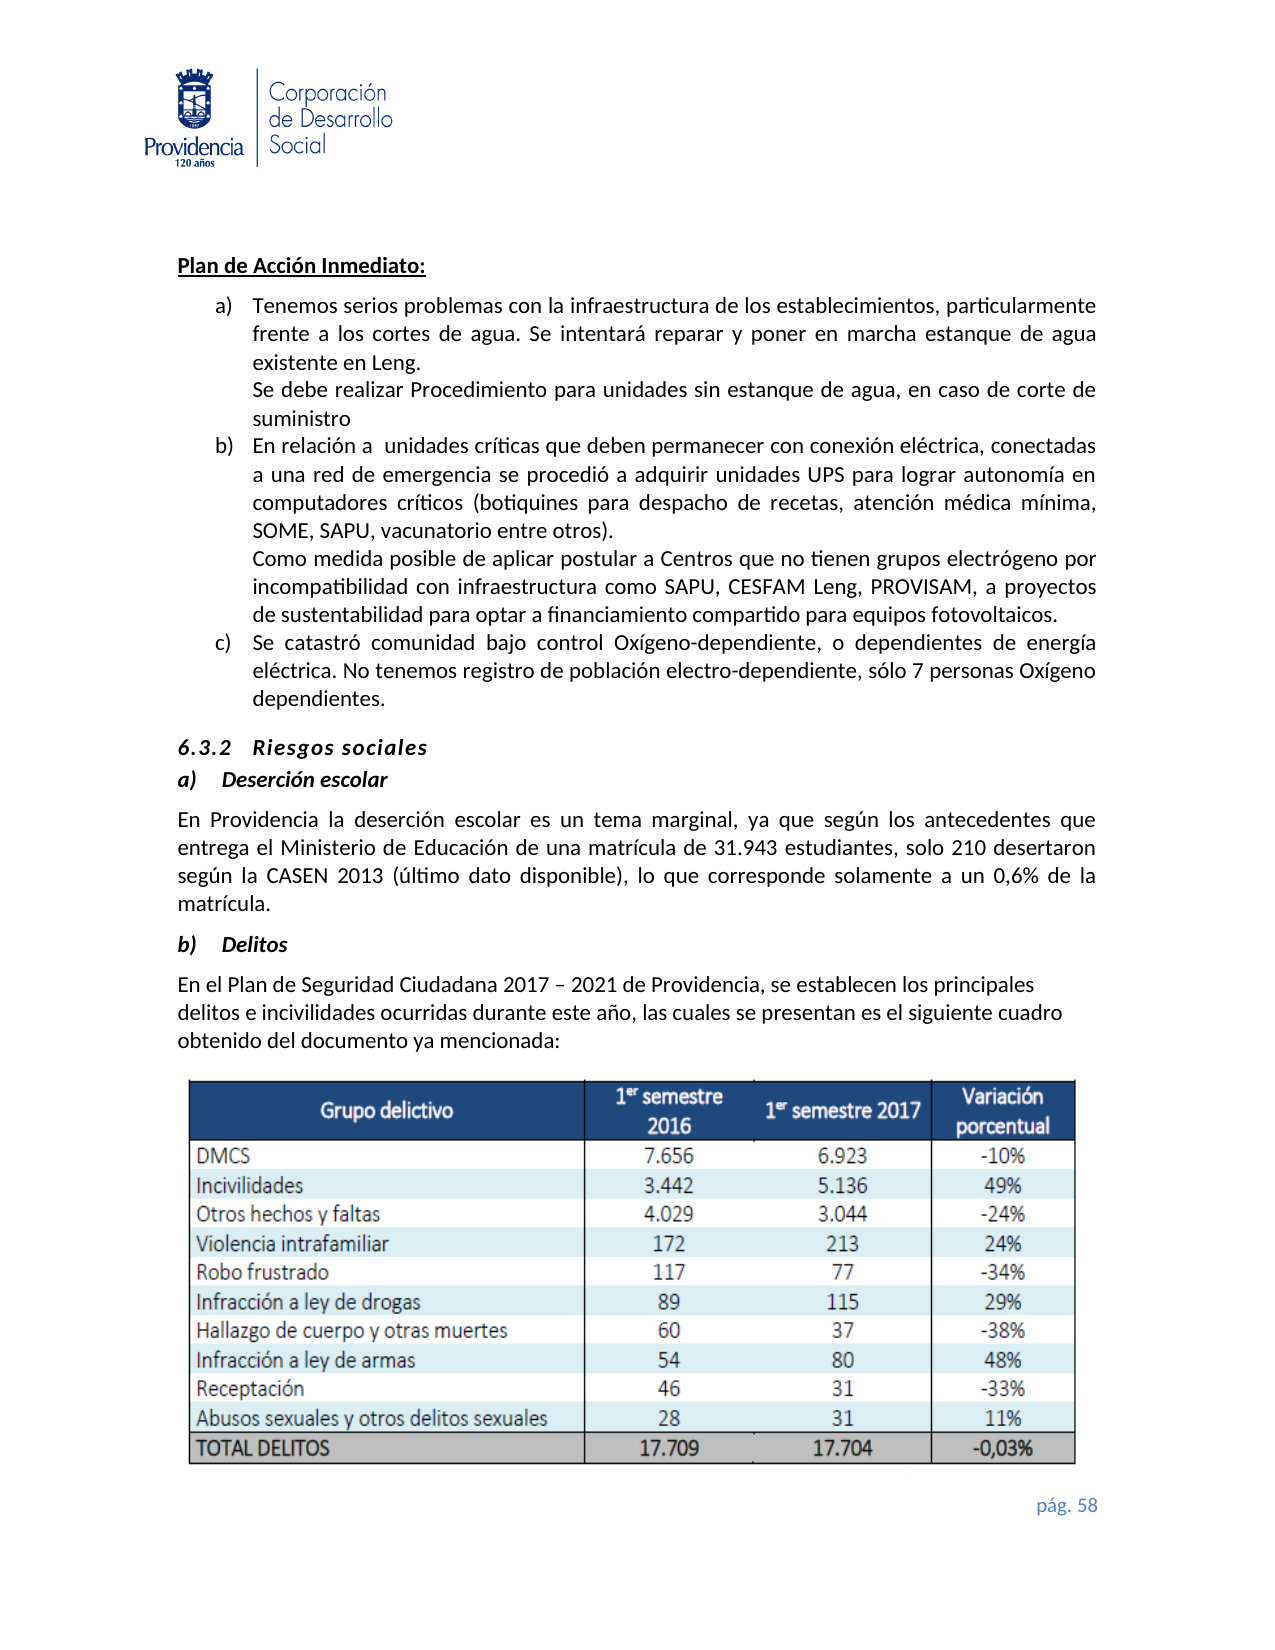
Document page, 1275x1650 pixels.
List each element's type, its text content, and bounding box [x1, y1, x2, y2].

list Como medida posible de aplicar postular a Centros que no tienen grupos electrógeno por incompatibilidad con infraestructura como SAPU, CESFAM Leng, PROVISAM, a proyectos de sustentabilidad para optar a financiamiento compartido para equipos fotovoltaicos. [252, 544, 1098, 628]
text En el Plan de Seguridad Ciudadana 2017 – 2021 de Providencia, se establecen los principales delitos e incivilidades ocurridas durante este año, las cuales se presentan es el siguiente cuadro obtenido del documento ya mencionada: [177, 971, 1098, 1054]
list Delitos [177, 930, 1098, 958]
list Se catastró comunidad bajo control Oxígeno-dependiente, o dependientes de energía eléctrica. No tenemos registro de población electro-dependiente, sólo 7 personas Oxígeno dependientes. [215, 628, 1098, 712]
picture [172, 1067, 1094, 1497]
text Plan de Acción Inmediato: [177, 251, 1098, 279]
list Tenemos serios problemas con la infraestructura de los establecimientos, particularmente frente a los cortes de agua. Se intentará reparar y poner en marcha estanque de agua existente en Leng. [215, 292, 1098, 376]
list Se debe realizar Procedimiento para unidades sin estanque de agua, en caso de corte de suministro [252, 376, 1098, 432]
text En Providencia la deserción escolar es un tema marginal, ya que según los antecedentes que entrega el Ministerio de Educación de una matrícula de 31.943 estudiantes, solo 210 desertaron según la CASEN 2013 (último dato disponible), lo que corresponde solamente a un 0,6% de la matrícula. [177, 805, 1098, 917]
list Deserción escolar [177, 765, 1098, 793]
list En relación a unidades críticas que deben permanecer con conexión eléctrica, conectadas a una red de emergencia se procedió a adquirir unidades UPS para lograr autonomía en computadores críticos (botiquines para despacho de recetas, atención médica mínima, SOME, SAPU, vacunatorio entre otros). [215, 432, 1098, 544]
subtitle Riesgos sociales [177, 733, 1098, 761]
picture [101, 35, 1083, 196]
